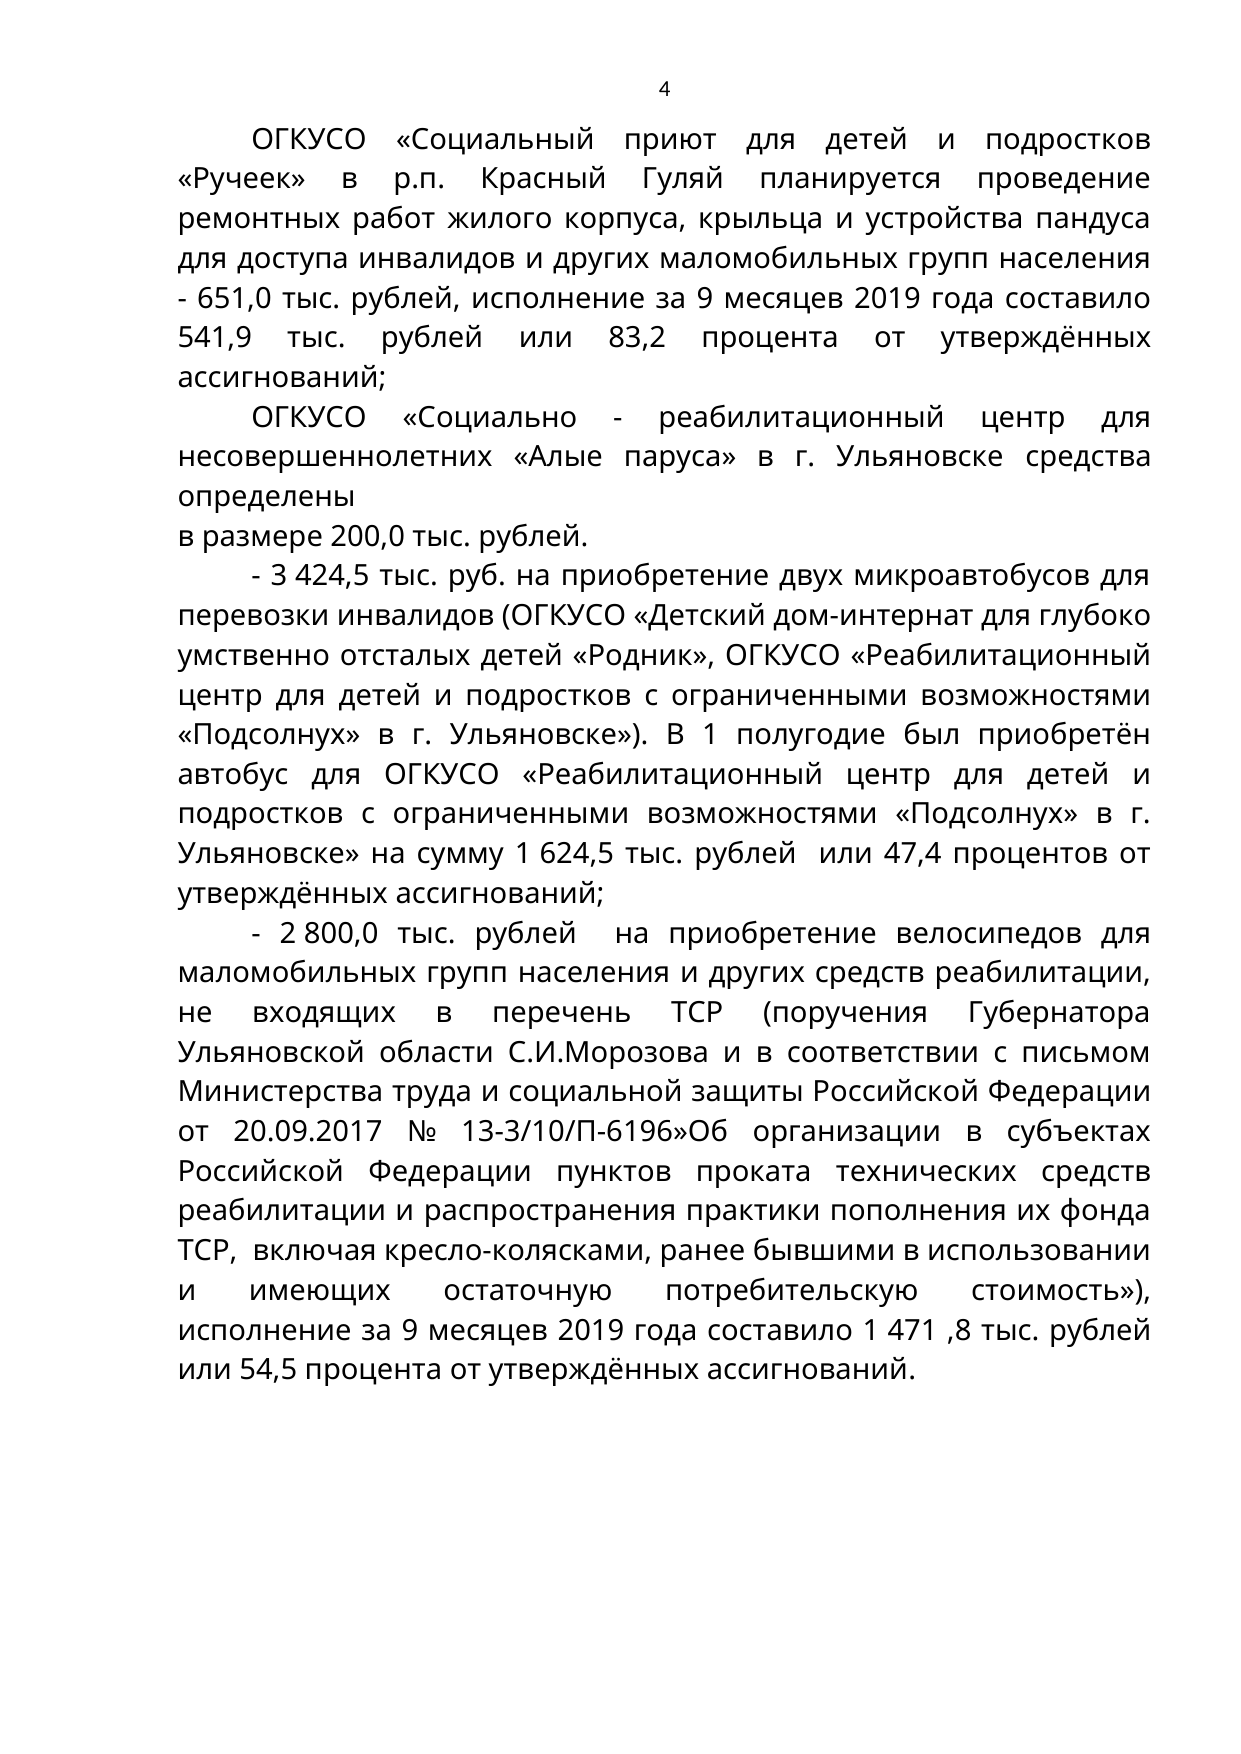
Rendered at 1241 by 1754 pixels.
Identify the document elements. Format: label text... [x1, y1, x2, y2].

text - 3 424,5 тыс. руб. на приобретение двух микроавтобусов для перевозки инвалидов (ОГКУСО «Детский дом-интернат для глубоко умственно отсталых детей «Родник», ОГКУСО «Реабилитационный центр для детей и подростков с ограниченными возможностями «Подсолнух» в г. Ульяновске»). В 1 полугодие был приобретён автобус для ОГКУСО «Реабилитационный центр для детей и подростков с ограниченными возможностями «Подсолнух» в г. Ульяновске» на сумму 1 624,5 тыс. рублей или 47,4 процентов от утверждённых ассигнований; [177, 555, 1152, 912]
text ОГКУСО «Социально - реабилитационный центр для несовершеннолетних «Алые паруса» в г. Ульяновске средства определены в размере 200,0 тыс. рублей. [177, 396, 1152, 555]
text - 2 800,0 тыс. рублей на приобретение велосипедов для маломобильных групп населения и других средств реабилитации, не входящих в перечень ТСР (поручения Губернатора Ульяновской области С.И.Морозова и в соответствии с письмом Министерства труда и социальной защиты Российской Федерации от 20.09.2017 № 13-3/10/П-6196»Об организации в субъектах Российской Федерации пунктов проката технических средств реабилитации и распространения практики пополнения их фонда ТСР, включая кресло-колясками, ранее бывшими в использовании и имеющих остаточную потребительскую стоимость»), исполнение за 9 месяцев 2019 года составило 1 471 ,8 тыс. рублей или 54,5 процента от утверждённых ассигнований. [177, 912, 1152, 1388]
text ОГКУСО «Социальный приют для детей и подростков «Ручеек» в р.п. Красный Гуляй планируется проведение ремонтных работ жилого корпуса, крыльца и устройства пандуса для доступа инвалидов и других маломобильных групп населения - 651,0 тыс. рублей, исполнение за 9 месяцев 2019 года составило 541,9 тыс. рублей или 83,2 процента от утверждённых ассигнований; [177, 118, 1152, 396]
